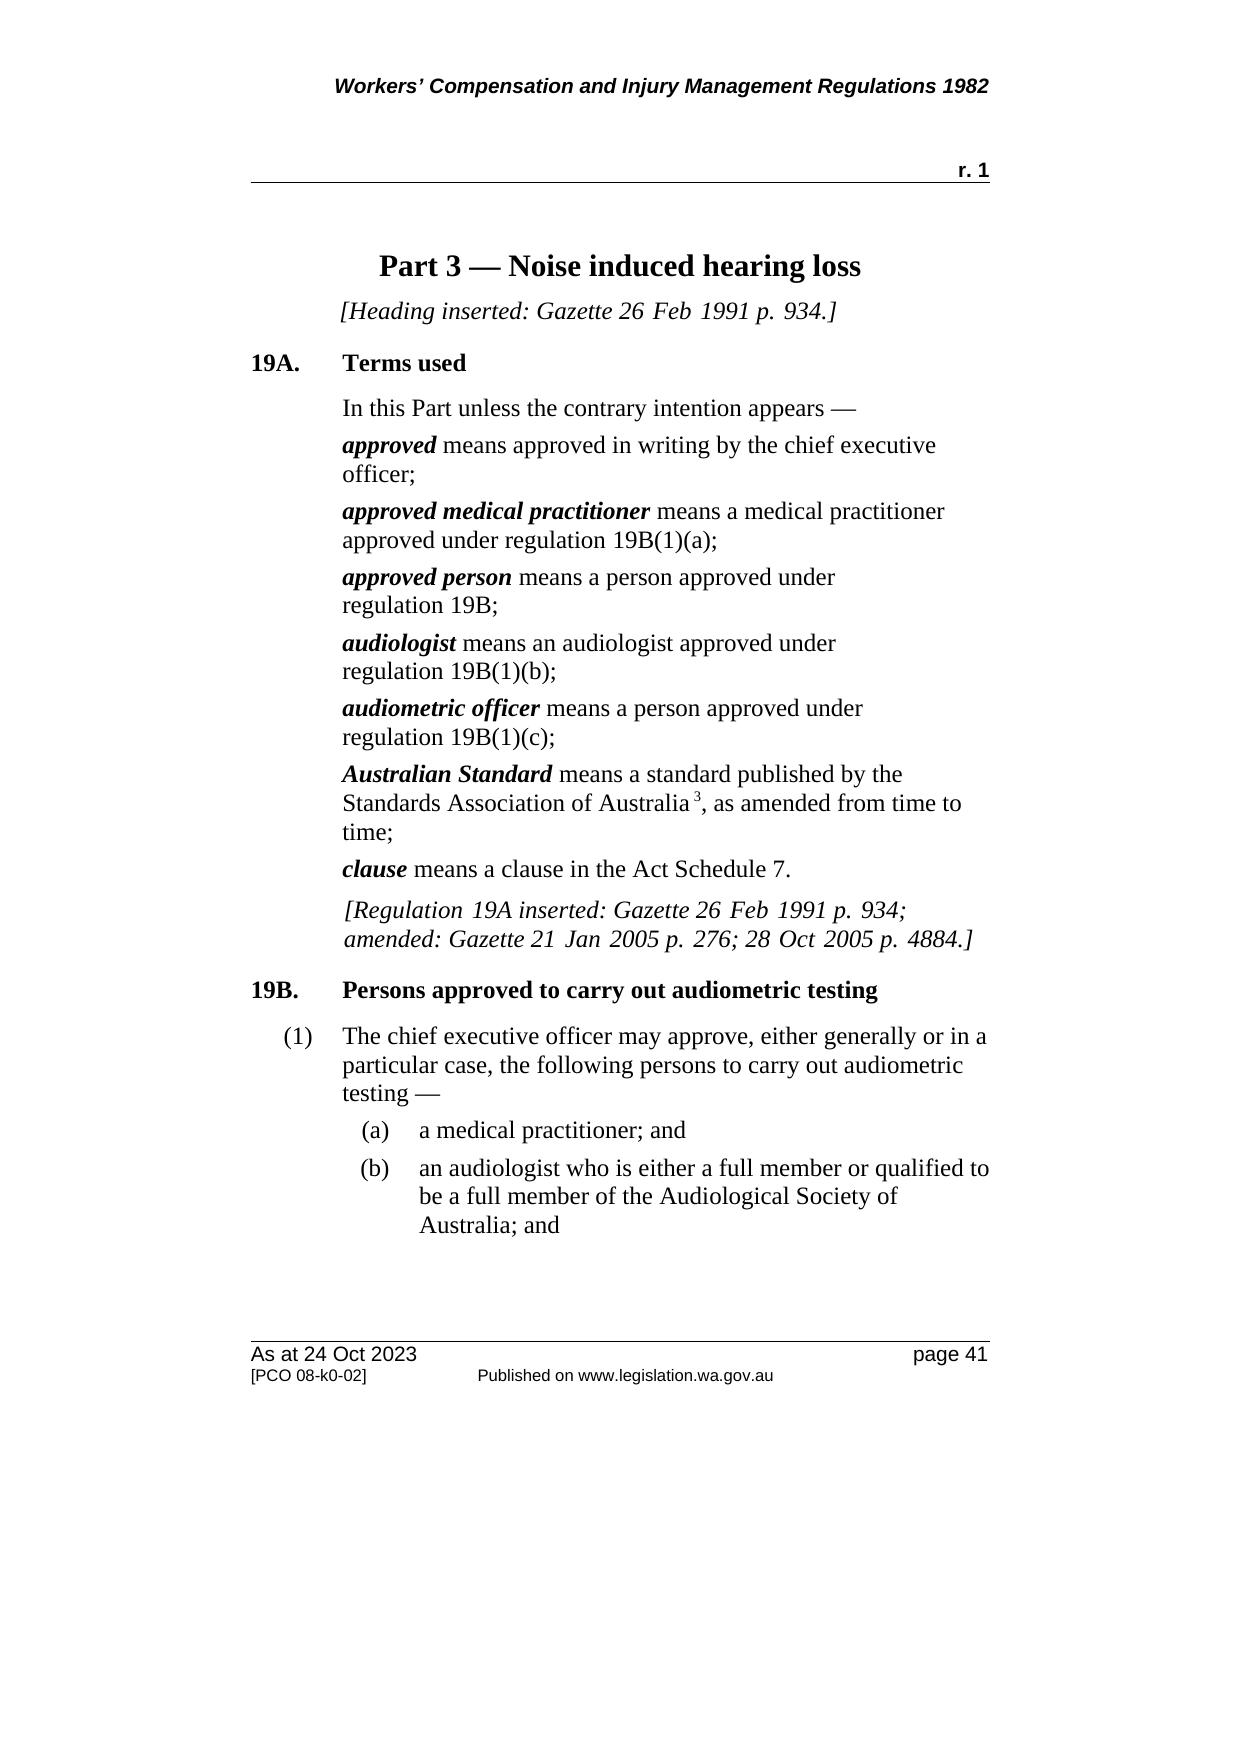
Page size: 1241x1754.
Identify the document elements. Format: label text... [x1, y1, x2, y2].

text (a) a medical practitioner; and [251, 1116, 990, 1144]
text clause means a clause in the Act Schedule 7. [251, 854, 990, 883]
text (b) an audiologist who is either a full member or qualified to be a full member of the Audiological Society of Australia; and [251, 1153, 990, 1239]
text audiometric officer means a person approved under regulation 19B(1)(c); [251, 693, 990, 751]
text (1) The chief executive officer may approve, either generally or in a particular case, the following persons to carry out audiometric testing — [251, 1021, 990, 1107]
subtitle Part 3 — Noise induced hearing loss [251, 247, 990, 283]
text [Regulation 19A inserted: Gazette 26 Feb 1991 p. 934; amended: Gazette 21 Jan 2005 p. 276; 28 Oct 2005 p. 4884.] [251, 895, 990, 953]
subtitle [Heading inserted: Gazette 26 Feb 1991 p. 934.] [251, 296, 990, 325]
subtitle 19B. Persons approved to carry out audiometric testing [251, 976, 990, 1004]
subtitle 19A. Terms used [251, 348, 990, 376]
text approved means approved in writing by the chief executive officer; [251, 430, 990, 488]
text approved person means a person approved under regulation 19B; [251, 562, 990, 619]
text approved medical practitioner means a medical practitioner approved under regulation 19B(1)(a); [251, 496, 990, 553]
text In this Part unless the contrary intention appears — [251, 393, 990, 422]
text Australian Standard means a standard published by the Standards Association of Australia 3, as amended from time to time; [251, 759, 990, 846]
text audiologist means an audiologist approved under regulation 19B(1)(b); [251, 628, 990, 685]
